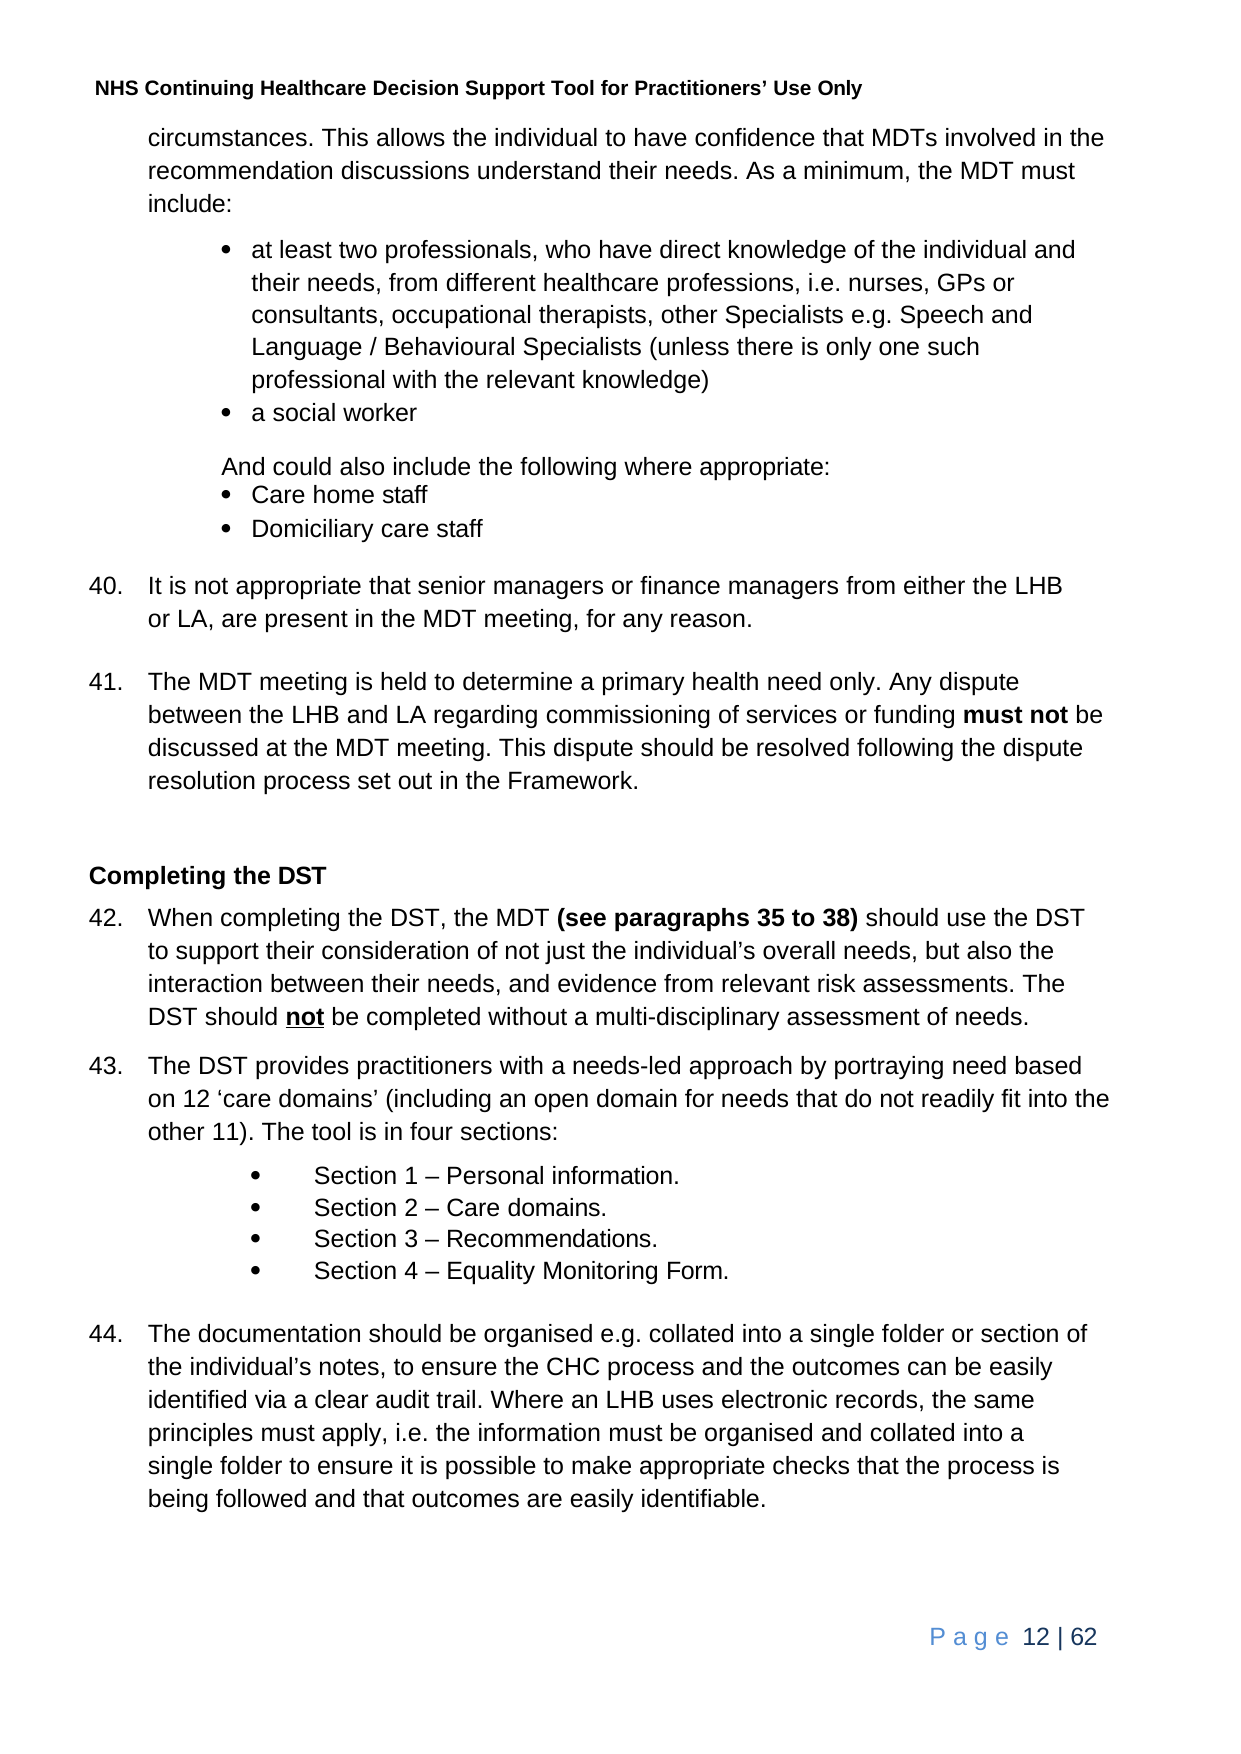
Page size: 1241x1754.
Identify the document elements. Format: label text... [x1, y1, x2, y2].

list The documentation should be organised e.g. collated into a single folder or section of the individual’s notes, to ensure the CHC process and the outcomes can be easily identified via a clear audit trail. Where an LHB uses electronic records, the same principles must apply, i.e. the information must be organised and collated into a single folder to ensure it is possible to make appropriate checks that the process is being followed and that outcomes are easily identifiable. [89, 1319, 1095, 1513]
list Section 1 – Personal information. [251, 1161, 1173, 1190]
list The DST provides practitioners with a needs-led approach by portraying need based on 12 ‘care domains’ (including an open domain for needs that do not readily fit into the other 11). The tool is in four sections: [89, 1051, 1117, 1146]
list The MDT meeting is held to determine a primary health need only. Any dispute between the LHB and LA regarding commissioning of services or funding must not be discussed at the MDT meeting. This dispute should be resolved following the dispute resolution process set out in the Framework. [89, 667, 1121, 794]
list at least two professionals, who have direct knowledge of the individual and their needs, from different healthcare professions, i.e. nurses, GPs or consultants, occupational therapists, other Specialists e.g. Speech and Language / Behavioural Specialists (unless there is only one such professional with the relevant knowledge) [222, 235, 1122, 393]
list When completing the DST, the MDT (see paragraphs 35 to 38) should use the DST to support their consideration of not just the individual’s overall needs, but also the interaction between their needs, and evidence from relevant risk assessments. The DST should not be completed without a multi-disciplinary assessment of needs. [89, 903, 1112, 1031]
list a social worker [222, 398, 1173, 427]
list Domiciliary care staff [222, 513, 1173, 542]
list It is not appropriate that senior managers or finance managers from either the LHB or LA, are present in the MDT meeting, for any reason. [89, 571, 1091, 633]
text circumstances. This allows the individual to have confidence that MDTs involved in the recommendation discussions understand their needs. As a minimum, the MDT must include: [148, 123, 1113, 218]
subtitle Completing the DST [89, 861, 1173, 889]
list Section 2 – Care domains. [251, 1192, 1173, 1221]
text And could also include the following where appropriate: [221, 452, 1173, 481]
list Care home staff [222, 481, 1173, 509]
list Section 4 – Equality Monitoring Form. [251, 1256, 1173, 1285]
list Section 3 – Recommendations. [251, 1224, 1173, 1253]
